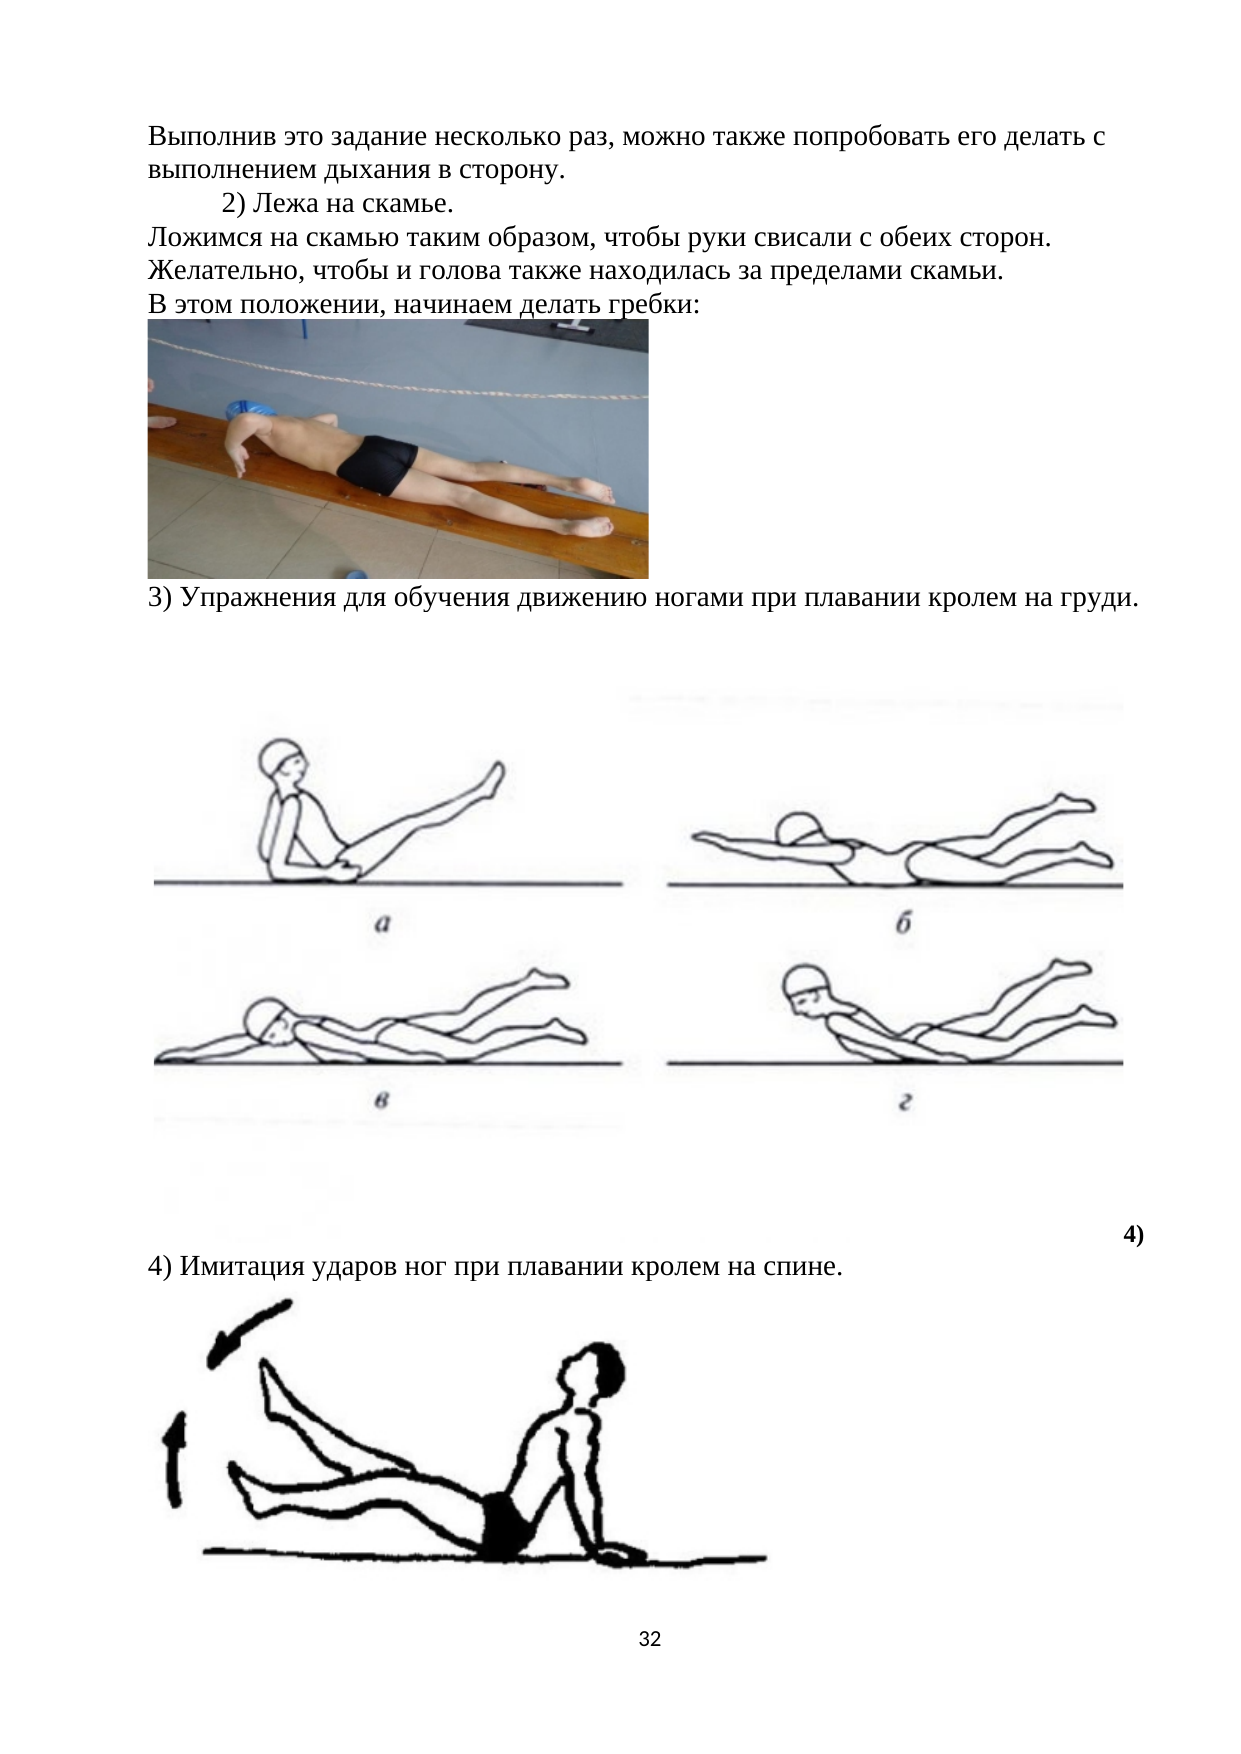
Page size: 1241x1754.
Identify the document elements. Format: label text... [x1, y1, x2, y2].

picture [147, 1281, 774, 1584]
text В этом положении, начинаем делать гребки: [148, 286, 1152, 319]
picture [153, 612, 1124, 1243]
text 2) Лежа на скамье. [148, 185, 1152, 219]
text Выполнив это задание несколько раз, можно также попробовать его делать с выполнением дыхания в сторону. [148, 118, 1152, 185]
text Ложимся на скамью таким образом, чтобы руки свисали с обеих сторон. Желательно, чтобы и голова также находилась за пределами скамьи. [148, 219, 1152, 286]
picture [147, 319, 649, 579]
